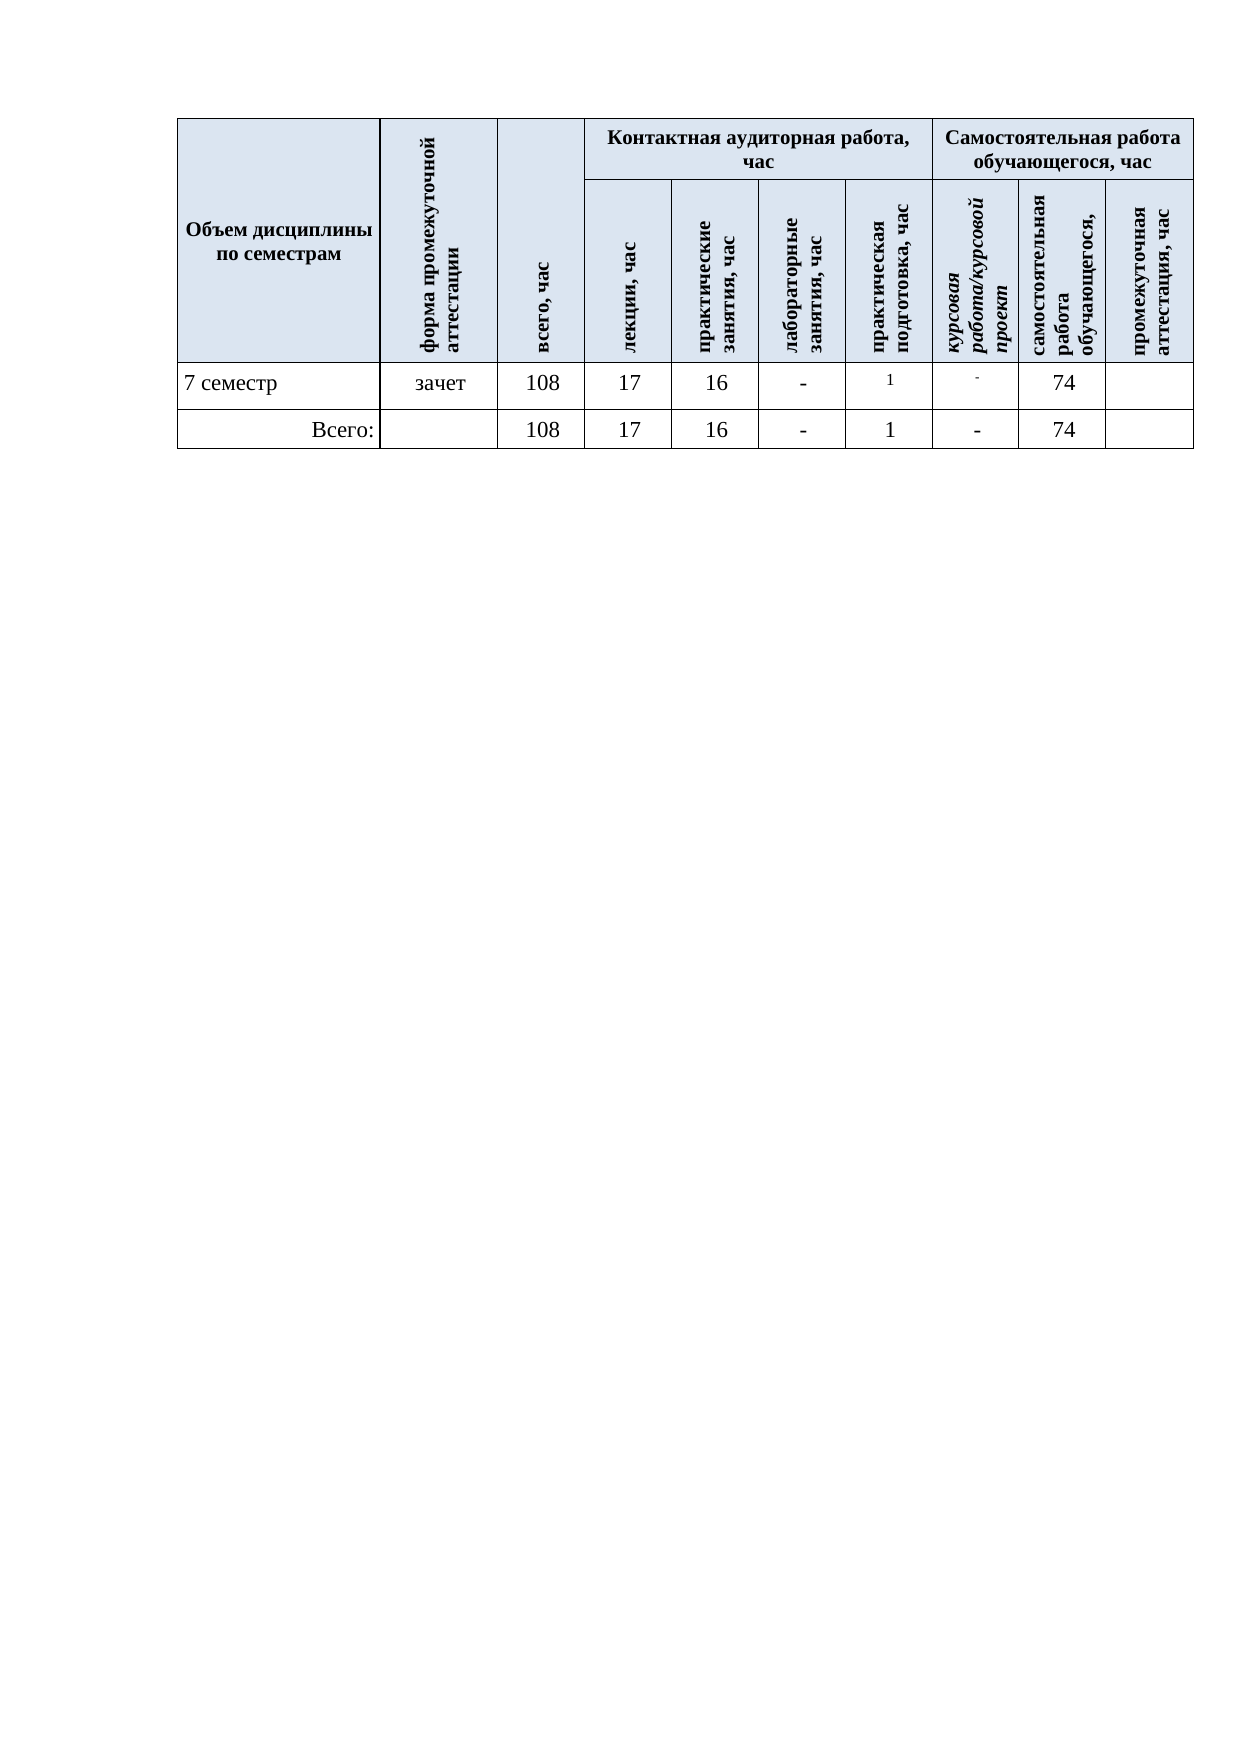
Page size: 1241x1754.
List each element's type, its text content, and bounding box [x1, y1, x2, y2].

table_cell [1106, 363, 1193, 409]
table_cell практическая подготовка, час [846, 180, 932, 362]
table_cell Всего: [178, 410, 379, 448]
table_cell зачет [381, 363, 497, 409]
table_cell - [933, 410, 1018, 448]
table_cell 74 [1019, 363, 1105, 409]
table_cell курсовая работа/курсовой проект [933, 180, 1018, 362]
table_cell 1 [846, 410, 932, 448]
table_cell 17 [585, 410, 671, 448]
table_cell форма промежуточной аттестации [381, 119, 497, 362]
table_cell 108 [498, 363, 584, 409]
table_cell всего, час [498, 119, 584, 362]
table_cell самостоятельная работа обучающегося, час [1019, 180, 1105, 362]
table_cell - [759, 410, 845, 448]
table_cell 108 [498, 410, 584, 448]
table_cell [381, 410, 497, 448]
table_cell практические занятия, час [672, 180, 758, 362]
table_cell - [759, 363, 845, 409]
table_cell 1 [846, 363, 932, 409]
table_cell 17 [585, 363, 671, 409]
table_cell [1106, 410, 1193, 448]
table_cell - [933, 363, 1018, 409]
table_cell Объем дисциплины по семестрам [178, 119, 379, 362]
table_cell 16 [672, 410, 758, 448]
table_cell лекции, час [585, 180, 671, 362]
table_cell Контактная аудиторная работа, час [585, 119, 932, 179]
table_cell промежуточная аттестация, час [1106, 180, 1193, 362]
table_cell 74 [1019, 410, 1105, 448]
table_cell 7 семестр [178, 363, 379, 409]
table_cell Самостоятельная работа обучающегося, час [933, 119, 1193, 179]
table_cell лабораторные занятия, час [759, 180, 845, 362]
table_cell 16 [672, 363, 758, 409]
